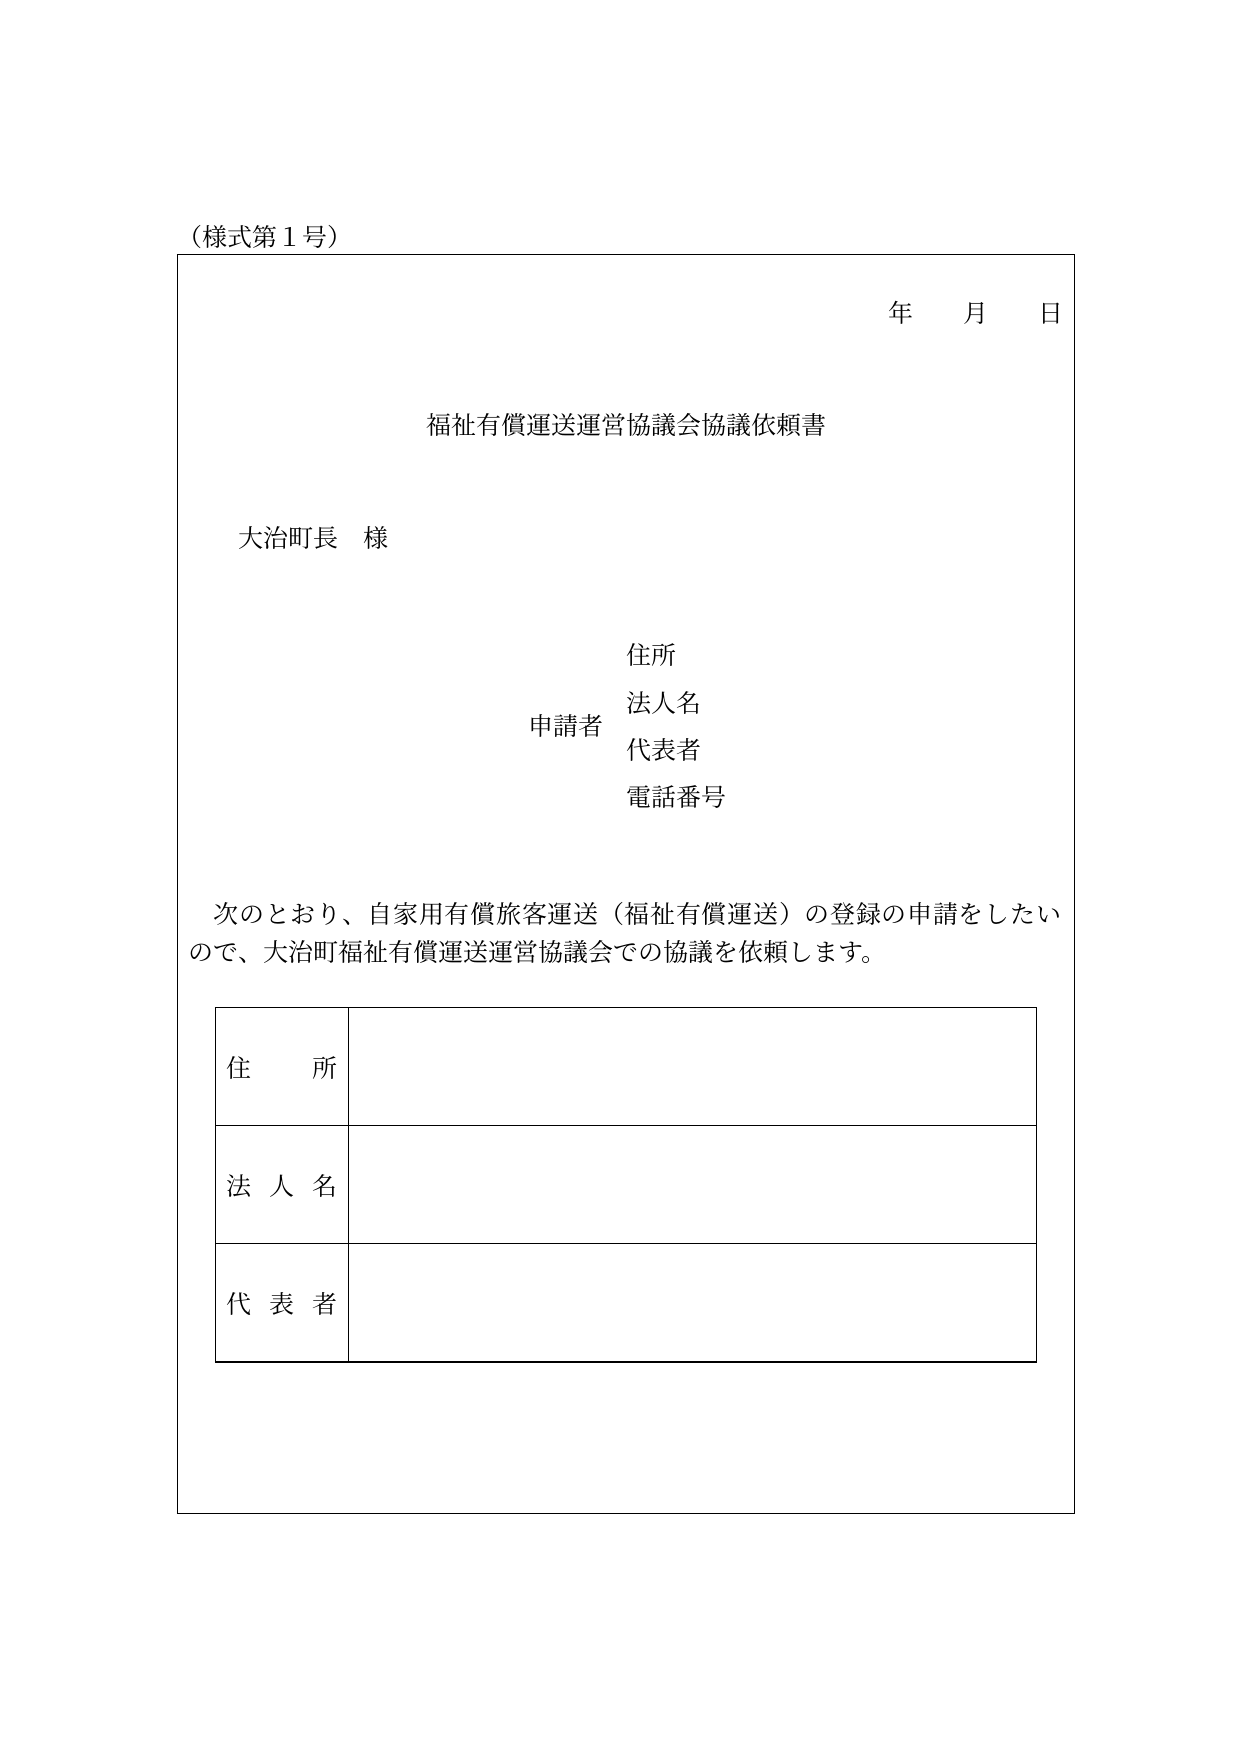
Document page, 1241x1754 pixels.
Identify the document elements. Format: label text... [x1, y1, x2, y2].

text （様式第１号） [177, 217, 1063, 254]
table_header 年 月 日 福祉有償運送運営協議会協議依頼書 大治町長 様 次のとおり、自家用有償旅客運送（福祉有償運送）の登録の申請をしたいので、大治町福祉有償運送運営協議会での協議を依頼します。 [178, 255, 1074, 1512]
